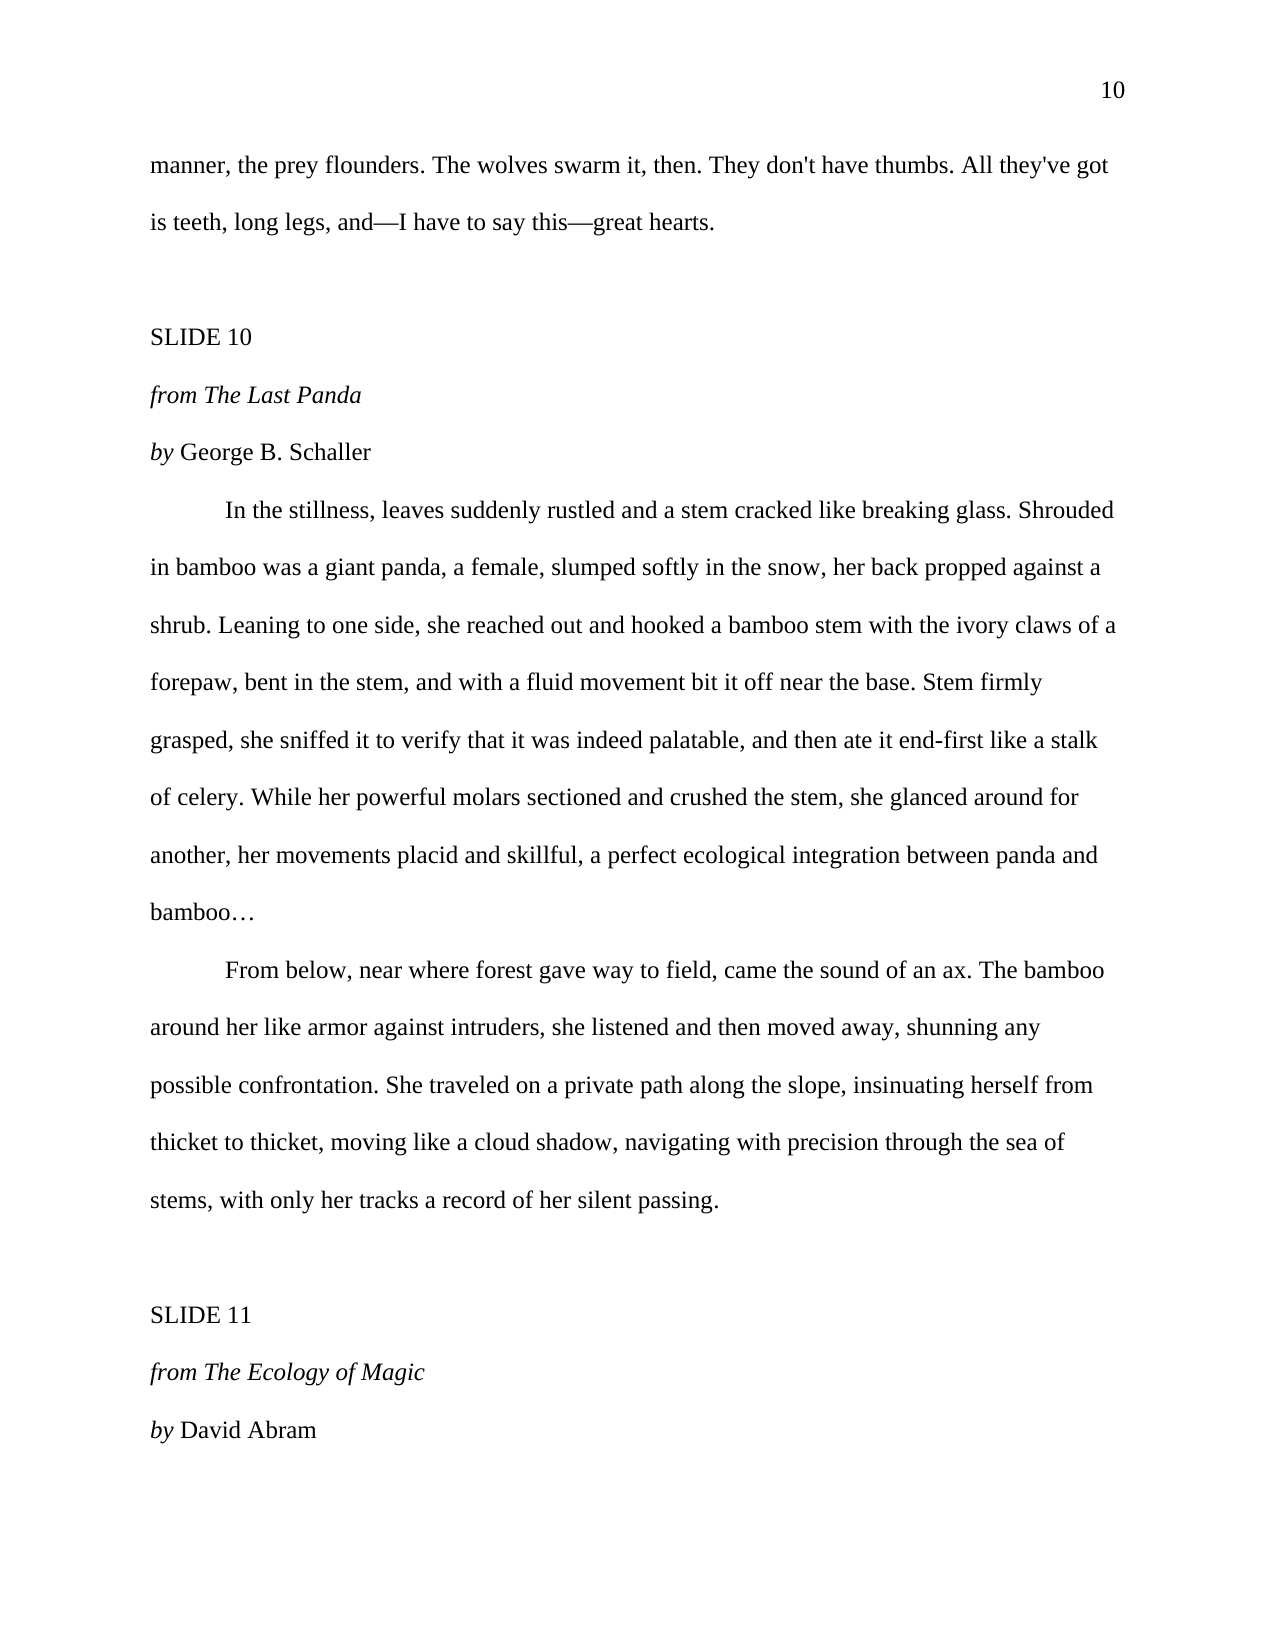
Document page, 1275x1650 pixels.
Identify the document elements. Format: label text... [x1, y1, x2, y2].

text SLIDE 10 [150, 322, 1125, 351]
text From below, near where forest gave way to field, came the sound of an ax. The bamboo around her like armor against intruders, she listened and then moved away, shunning any possible confrontation. She traveled on a private path along the slope, insinuating herself from thicket to thicket, moving like a cloud shadow, navigating with precision through the sea of stems, with only her tracks a record of her silent passing. [150, 955, 1125, 1214]
text from The Ecology of Magic [150, 1357, 1125, 1386]
text In the stillness, leaves suddenly rustled and a stem cracked like breaking glass. Shrouded in bamboo was a giant panda, a female, slumped softly in the snow, her back propped against a shrub. Leaning to one side, she reached out and hooked a bamboo stem with the ivory claws of a forepaw, bent in the stem, and with a fluid movement bit it off near the base. Stem firmly grasped, she sniffed it to verify that it was indeed palatable, and then ate it end-first like a stalk of celery. While her powerful molars sectioned and crushed the stem, she glanced around for another, her movements placid and skillful, a perfect ecological integration between panda and bamboo… [150, 495, 1125, 926]
text from The Last Panda [150, 380, 1125, 409]
text by George B. Schaller [150, 437, 1125, 466]
text by David Abram [150, 1415, 1125, 1444]
text SLIDE 11 [150, 1300, 1125, 1329]
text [150, 150, 1125, 236]
